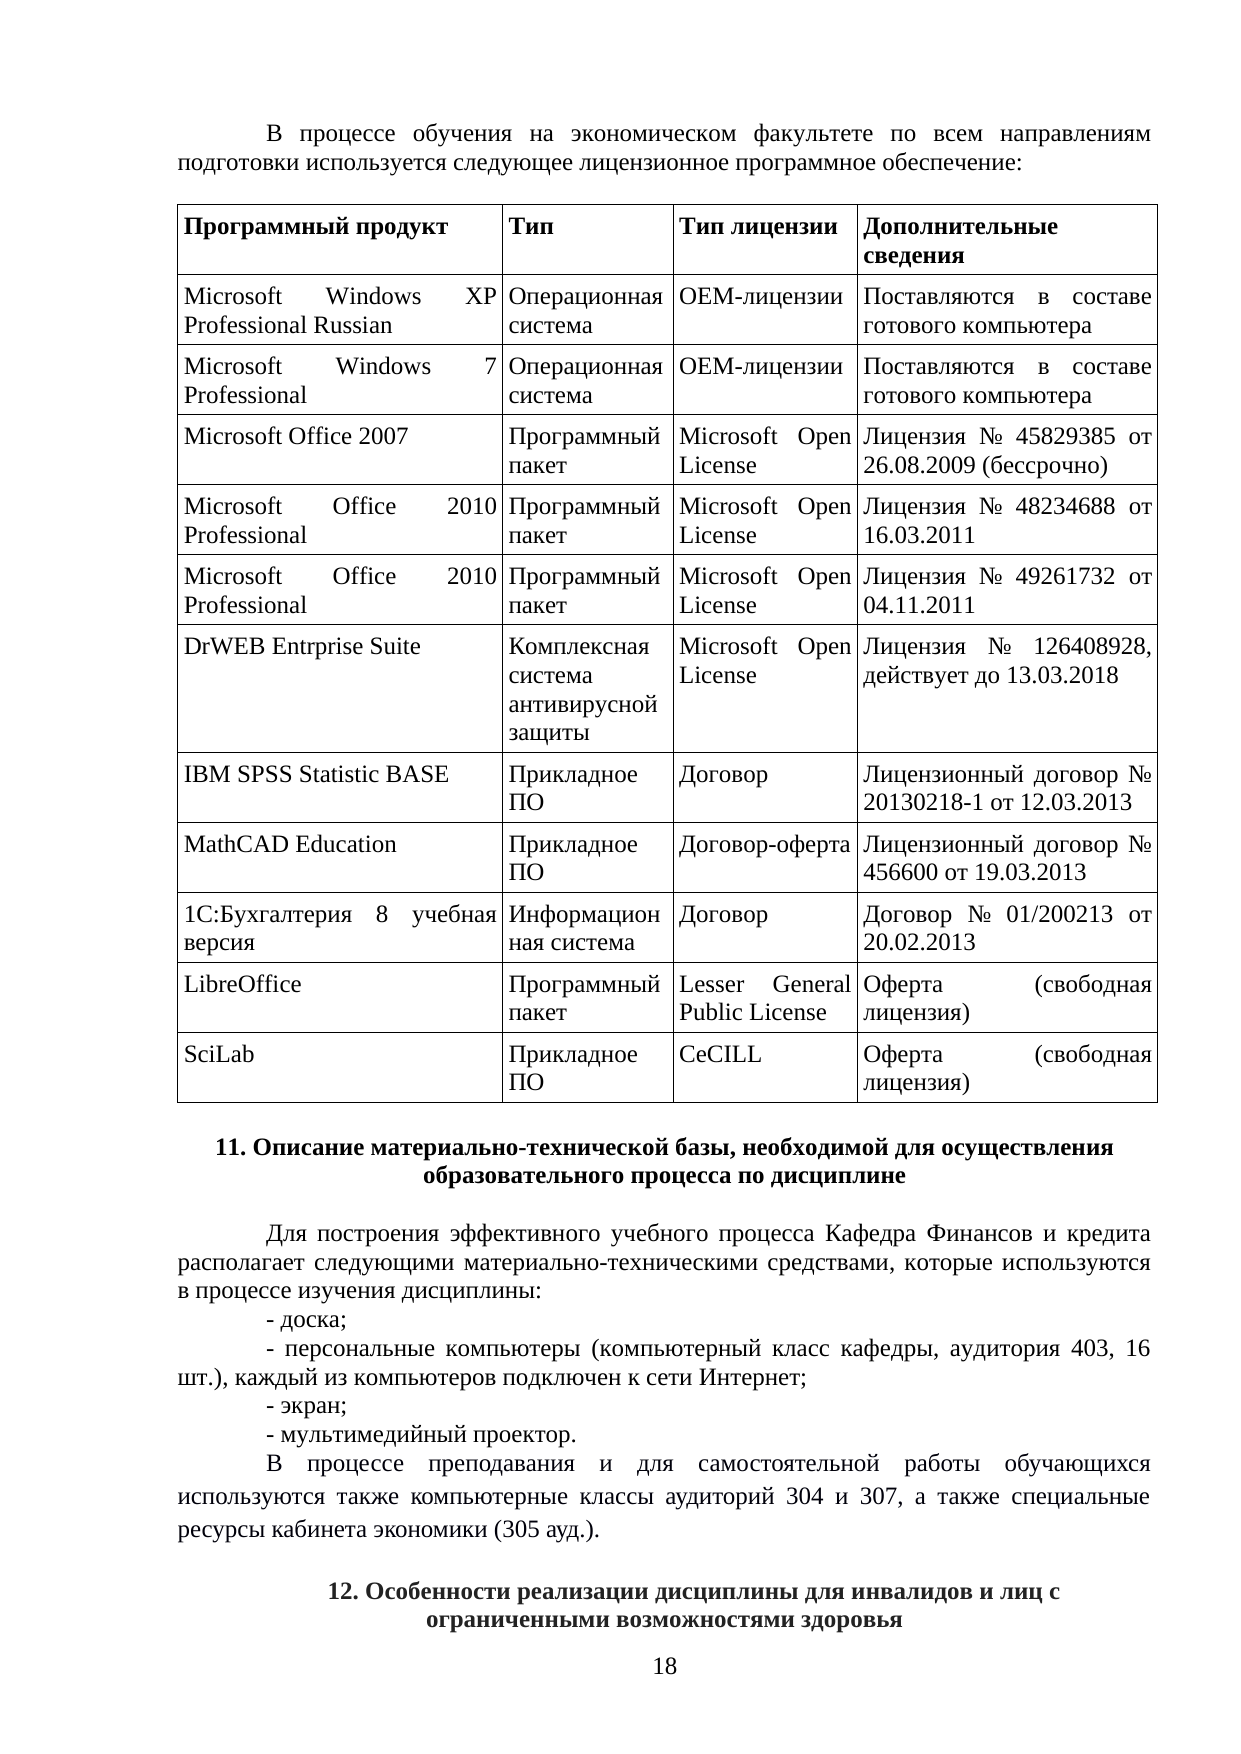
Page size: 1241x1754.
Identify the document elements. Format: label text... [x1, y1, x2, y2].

table_cell Лицензия № 49261732 от 04.11.2011 [858, 555, 1157, 624]
list - мультимедийный проектор. [177, 1419, 1152, 1448]
list В процессе обучения на экономическом факультете по всем направлениям подготовки используется следующее лицензионное программное обеспечение: [177, 118, 1152, 176]
table_cell Microsoft Open License [674, 555, 857, 624]
table_cell Прикладное ПО [503, 753, 673, 822]
list - доска; [177, 1304, 1152, 1333]
table_cell MathCAD Education [178, 823, 502, 892]
table_cell SciLab [178, 1033, 502, 1102]
table_cell Microsoft Open License [674, 625, 857, 752]
table_cell Информационная система [503, 893, 673, 962]
text 11. Описание материально-технической базы, необходимой для осуществления образовательного процесса по дисциплине [177, 1132, 1152, 1189]
table_cell Microsoft Office 2010 Professional [178, 485, 502, 554]
table_cell Операционная система [503, 345, 673, 414]
table_header Дополнительные сведения [858, 205, 1157, 274]
table_cell Операционная система [503, 275, 673, 344]
table_cell OEM-лицензии [674, 345, 857, 414]
table_cell Lesser General Public License [674, 963, 857, 1032]
table_header Программный продукт [178, 205, 502, 274]
table_cell 1C:Бухгалтерия 8 учебная версия [178, 893, 502, 962]
table_cell Комплексная система антивирусной защиты [503, 625, 673, 752]
table_header Тип [503, 205, 673, 274]
table_cell Договор [674, 753, 857, 822]
table_header Тип лицензии [674, 205, 857, 274]
table_cell IBM SPSS Statistic BASE [178, 753, 502, 822]
table_cell Программный пакет [503, 485, 673, 554]
table_cell Microsoft Open License [674, 485, 857, 554]
table_cell Программный пакет [503, 415, 673, 484]
text 12. Особенности реализации дисциплины для инвалидов и лиц с ограниченными возможностями здоровья [177, 1576, 1152, 1633]
table_cell Оферта (свободная лицензия) [858, 963, 1157, 1032]
table_cell Лицензионный договор № 456600 от 19.03.2013 [858, 823, 1157, 892]
list - экран; [177, 1390, 1152, 1419]
table_cell Поставляются в составе готового компьютера [858, 345, 1157, 414]
table_cell Лицензия № 48234688 от 16.03.2011 [858, 485, 1157, 554]
table_cell Microsoft Windows XP Professional Russian [178, 275, 502, 344]
table_cell Лицензионный договор № 20130218-1 от 12.03.2013 [858, 753, 1157, 822]
table_cell Лицензия № 126408928, действует до 13.03.2018 [858, 625, 1157, 752]
table_cell Лицензия № 45829385 от 26.08.2009 (бессрочно) [858, 415, 1157, 484]
table_cell DrWEB Entrprise Suite [178, 625, 502, 752]
table_cell Договор [674, 893, 857, 962]
table_cell Договор № 01/200213 от 20.02.2013 [858, 893, 1157, 962]
table_cell Microsoft Windows 7 Professional [178, 345, 502, 414]
table_cell Microsoft Office 2010 Professional [178, 555, 502, 624]
table_cell Прикладное ПО [503, 823, 673, 892]
table_cell Поставляются в составе готового компьютера [858, 275, 1157, 344]
table_cell Договор-оферта [674, 823, 857, 892]
text В процессе преподавания и для самостоятельной работы обучающихся используются также компьютерные классы аудиторий 304 и 307, а также специальные ресурсы кабинета экономики (305 ауд.). [177, 1448, 1152, 1543]
table_cell Microsoft Open License [674, 415, 857, 484]
table_cell Программный пакет [503, 963, 673, 1032]
table_cell Прикладное ПО [503, 1033, 673, 1102]
table_cell Оферта (свободная лицензия) [858, 1033, 1157, 1102]
table_cell Программный пакет [503, 555, 673, 624]
list Для построения эффективного учебного процесса Кафедра Финансов и кредита располагает следующими материально-техническими средствами, которые используются в процессе изучения дисциплины: [177, 1218, 1152, 1304]
table_cell OEM-лицензии [674, 275, 857, 344]
table_cell CeCILL [674, 1033, 857, 1102]
table_cell Microsoft Office 2007 [178, 415, 502, 484]
table_cell LibreOffice [178, 963, 502, 1032]
list - персональные компьютеры (компьютерный класс кафедры, аудитория 403, 16 шт.), каждый из компьютеров подключен к сети Интернет; [177, 1333, 1152, 1390]
